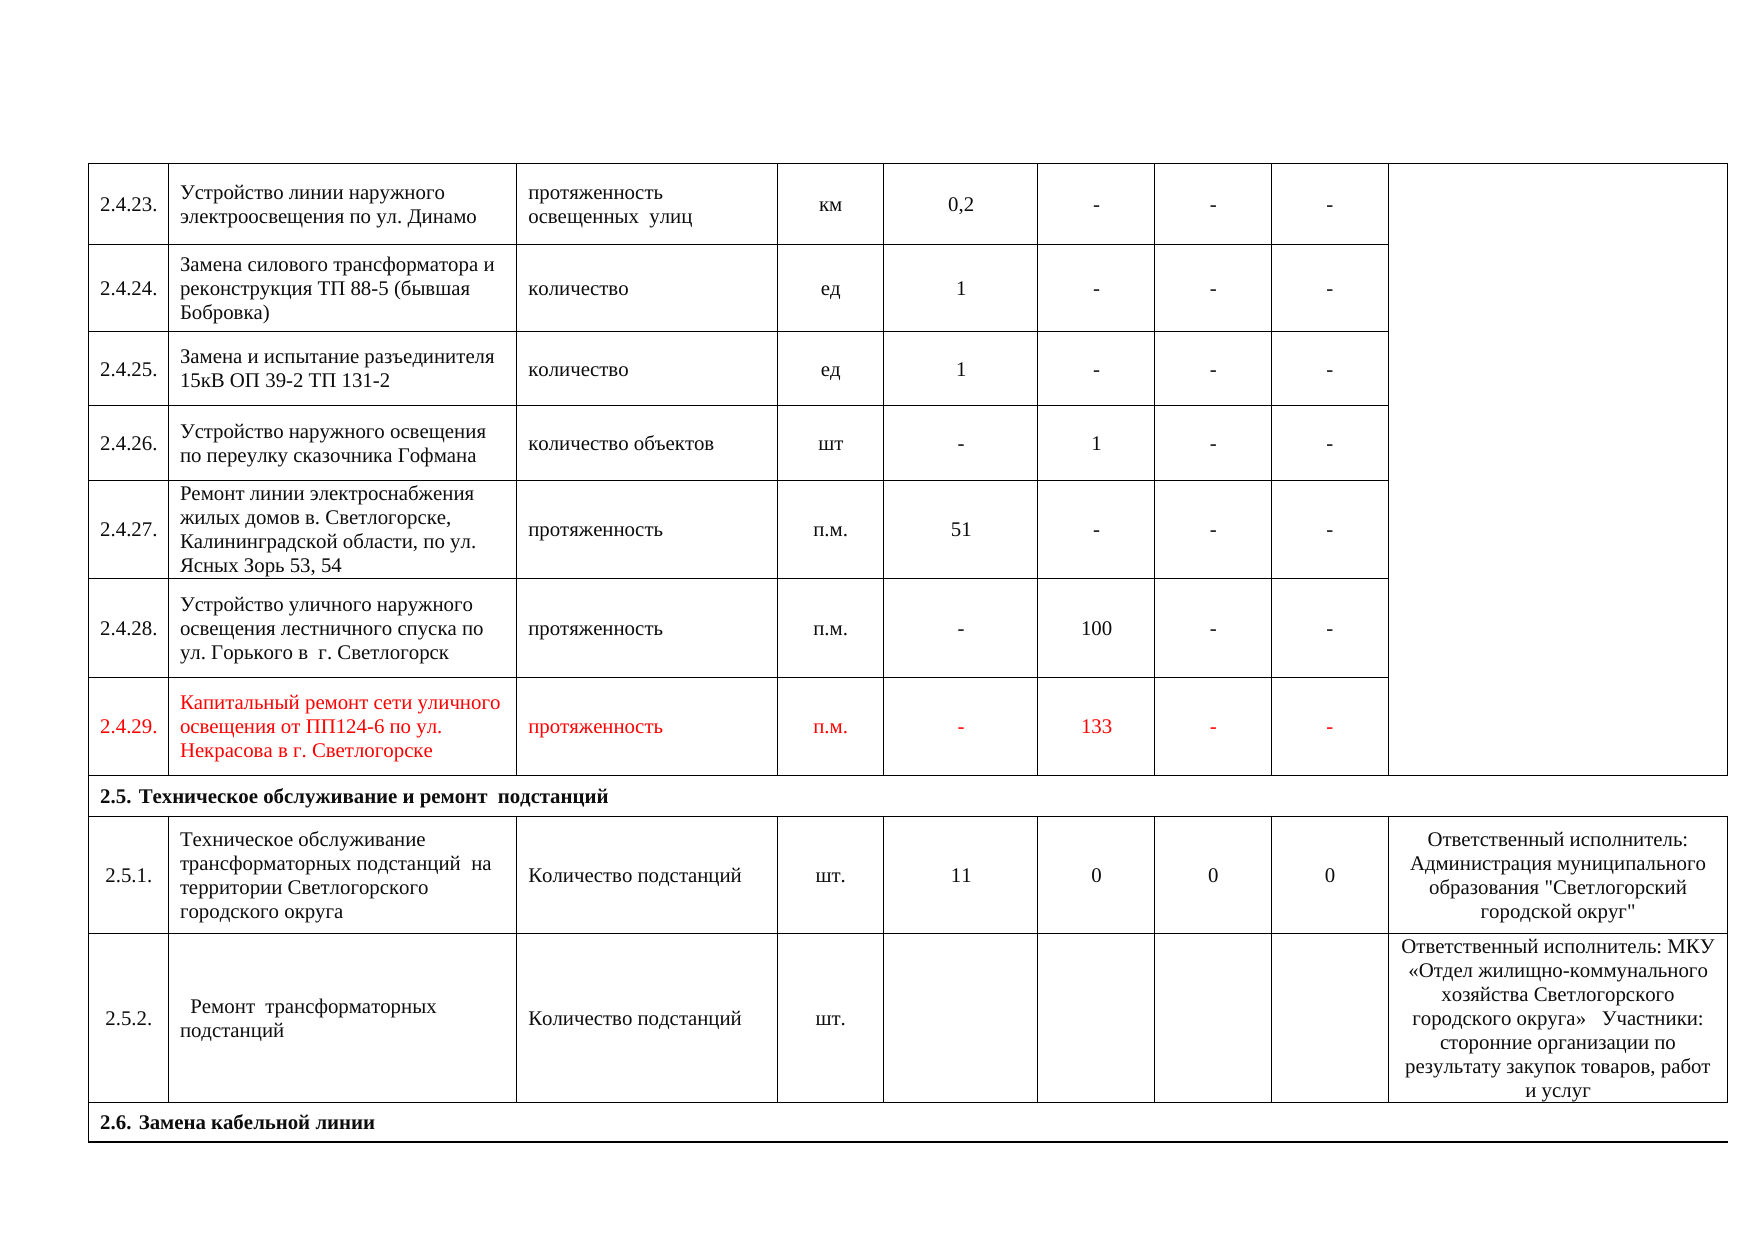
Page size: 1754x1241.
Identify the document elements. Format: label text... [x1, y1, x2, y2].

table_cell - [1272, 406, 1388, 480]
table_cell Количество подстанций [517, 934, 777, 1102]
table_cell 2.5. Техническое обслуживание и ремонт подстанций [89, 776, 1728, 816]
table_cell - [1155, 164, 1271, 244]
table_cell - [1038, 481, 1154, 578]
table_cell - [1272, 678, 1388, 775]
table_cell ед [778, 245, 883, 331]
table_cell п.м. [778, 678, 883, 775]
table_cell 2.4.23. [89, 164, 168, 244]
table_cell Ремонт трансформаторных подстанций [169, 934, 516, 1102]
table_cell 2.4.27. [89, 481, 168, 578]
table_cell - [1038, 164, 1154, 244]
table_cell 1 [884, 245, 1037, 331]
table_cell Ремонт линии электроснабжения жилых домов в. Светлогорске, Калининградской области, по ул. Ясных Зорь 53, 54 [169, 481, 516, 578]
table_cell - [1155, 481, 1271, 578]
table_cell [1038, 934, 1154, 1102]
table_cell - [1272, 481, 1388, 578]
table_cell - [1155, 678, 1271, 775]
table_cell - [884, 678, 1037, 775]
table_cell 2.4.29. [89, 678, 168, 775]
table_cell 0 [1038, 817, 1154, 933]
table_cell шт. [778, 934, 883, 1102]
table_cell - [1272, 245, 1388, 331]
table_cell Капитальный ремонт сети уличного освещения от ПП124-6 по ул. Некрасова в г. Светлогорске [169, 678, 516, 775]
table_cell - [1272, 579, 1388, 677]
table_cell шт. [778, 817, 883, 933]
table_cell п.м. [778, 481, 883, 578]
table_cell 2.4.28. [89, 579, 168, 677]
table_cell 133 [1038, 678, 1154, 775]
table_cell - [1038, 332, 1154, 405]
table_cell - [884, 406, 1037, 480]
table_cell Замена силового трансформатора и реконструкция ТП 88-5 (бывшая Бобровка) [169, 245, 516, 331]
table_cell - [1272, 164, 1388, 244]
table_cell - [1155, 406, 1271, 480]
table_cell ед [778, 332, 883, 405]
table_cell протяженность [517, 481, 777, 578]
table_cell 2.4.24. [89, 245, 168, 331]
table_cell [884, 934, 1037, 1102]
table_cell [1155, 934, 1271, 1102]
table_cell 2.5.1. [89, 817, 168, 933]
table_cell протяженность [517, 678, 777, 775]
table_cell - [884, 579, 1037, 677]
table_cell количество [517, 245, 777, 331]
table_cell [1272, 934, 1388, 1102]
table_cell 51 [884, 481, 1037, 578]
table_cell Устройство уличного наружного освещения лестничного спуска по ул. Горького в г. Светлогорск [169, 579, 516, 677]
table_cell 100 [1038, 579, 1154, 677]
table_cell - [1155, 332, 1271, 405]
table_cell - [1272, 332, 1388, 405]
table_cell протяженность освещенных улиц [517, 164, 777, 244]
table_cell - [1038, 245, 1154, 331]
table_cell 1 [884, 332, 1037, 405]
table_cell 0,2 [884, 164, 1037, 244]
table_cell 11 [884, 817, 1037, 933]
table_cell шт [778, 406, 883, 480]
table_cell Устройство наружного освещения по переулку сказочника Гофмана [169, 406, 516, 480]
table_cell - [1155, 245, 1271, 331]
table_cell 1 [1038, 406, 1154, 480]
table_cell 0 [1272, 817, 1388, 933]
table_cell протяженность [517, 579, 777, 677]
table_cell количество [517, 332, 777, 405]
table_cell Устройство линии наружного электроосвещения по ул. Динамо [169, 164, 516, 244]
table_cell 2.4.25. [89, 332, 168, 405]
table_cell Техническое обслуживание трансформаторных подстанций на территории Светлогорского городского округа [169, 817, 516, 933]
table_cell 2.4.26. [89, 406, 168, 480]
table_cell п.м. [778, 579, 883, 677]
table_cell Количество подстанций [517, 817, 777, 933]
table_cell Ответственный исполнитель: Администрация муниципального образования "Светлогорский городской округ" [1389, 817, 1727, 933]
table_cell 2.5.2. [89, 934, 168, 1102]
table_cell количество объектов [517, 406, 777, 480]
table_cell - [1155, 579, 1271, 677]
table_cell 0 [1155, 817, 1271, 933]
table_cell Замена и испытание разъединителя 15кВ ОП 39-2 ТП 131-2 [169, 332, 516, 405]
table_cell км [778, 164, 883, 244]
table_cell 2.6. Замена кабельной линии [89, 1103, 1728, 1141]
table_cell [1389, 934, 1727, 1102]
